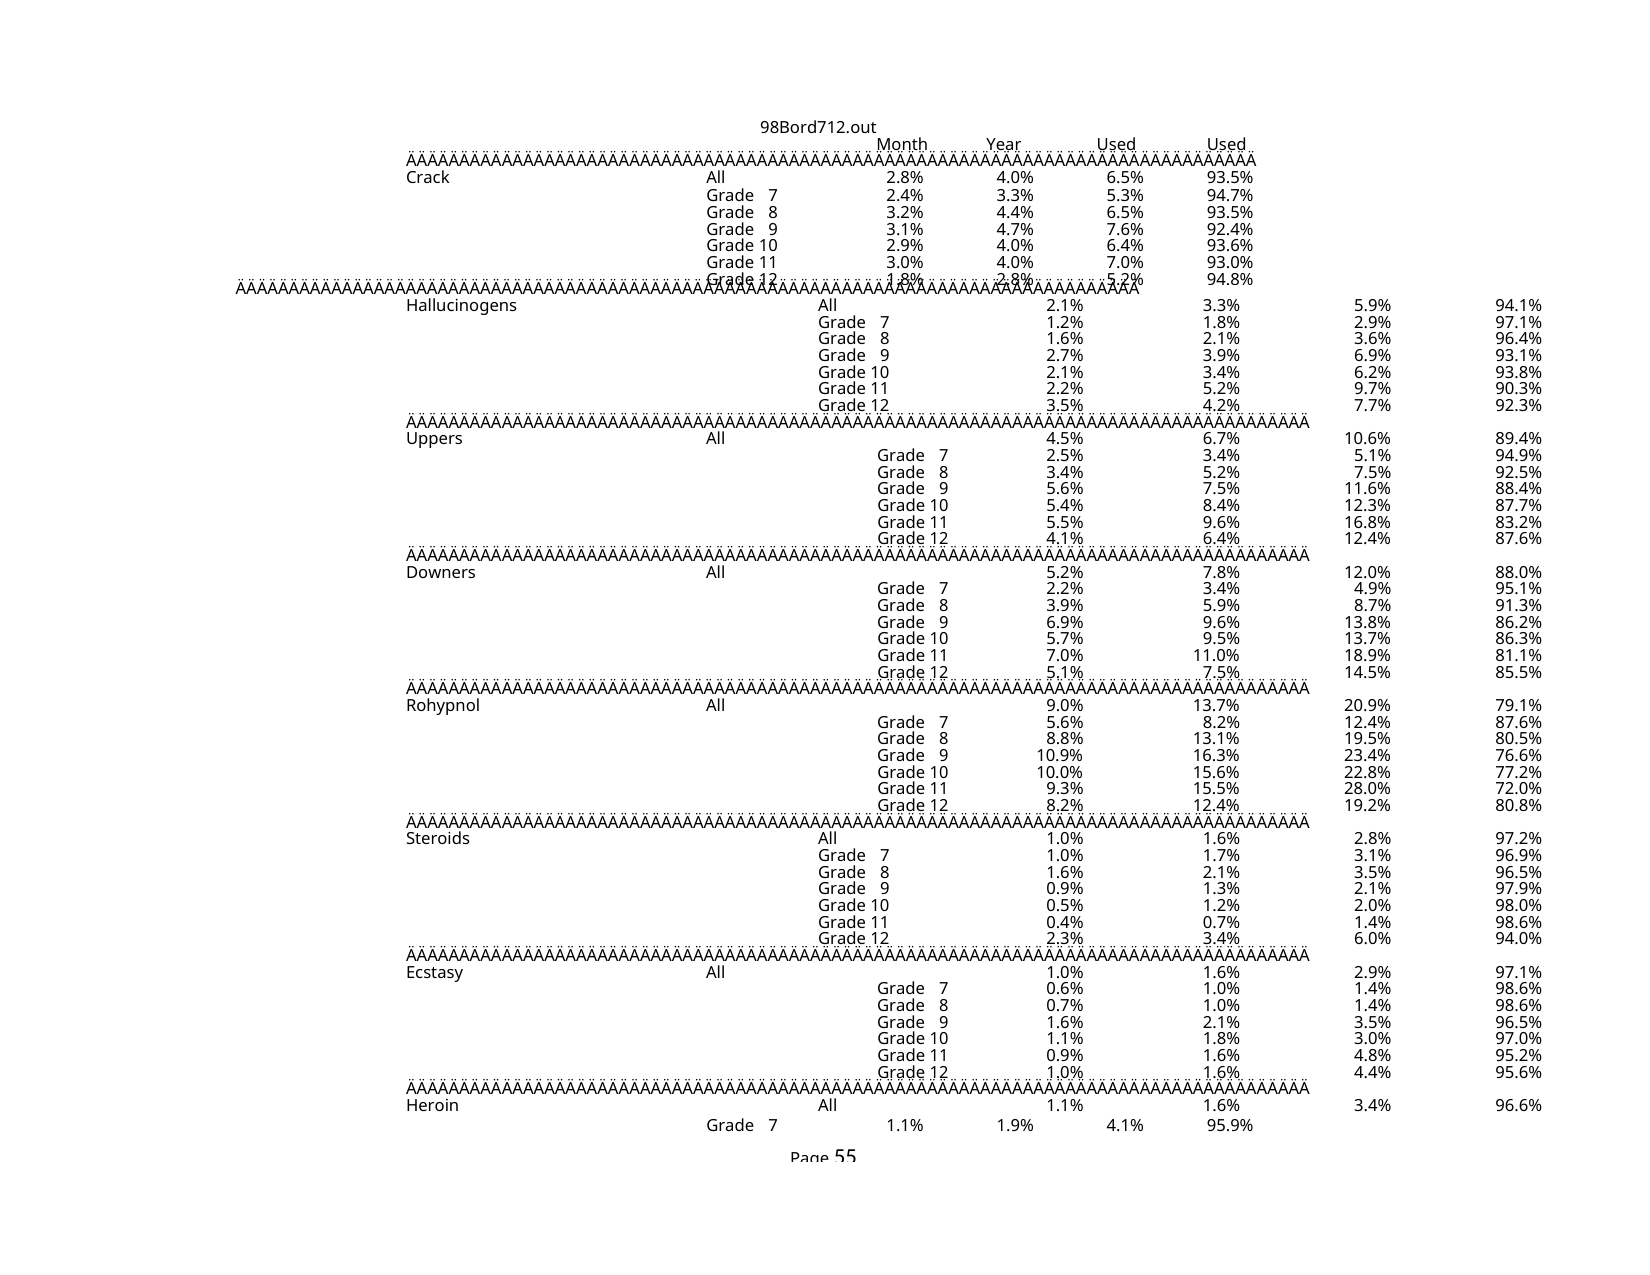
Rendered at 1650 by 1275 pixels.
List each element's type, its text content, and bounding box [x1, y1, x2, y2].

text ÄÄÄÄÄÄÄÄÄÄÄÄÄÄÄÄÄÄÄÄÄÄÄÄÄÄÄÄÄÄÄÄÄÄÄÄÄÄÄÄÄÄÄÄÄÄÄÄÄÄÄÄÄÄÄÄÄÄÄÄÄÄÄÄÄÄÄÄÄÄÄÄÄÄÄÄÄÄÄÄÄÄÄÄÄ [235, 281, 1417, 298]
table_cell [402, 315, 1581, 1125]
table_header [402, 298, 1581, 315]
